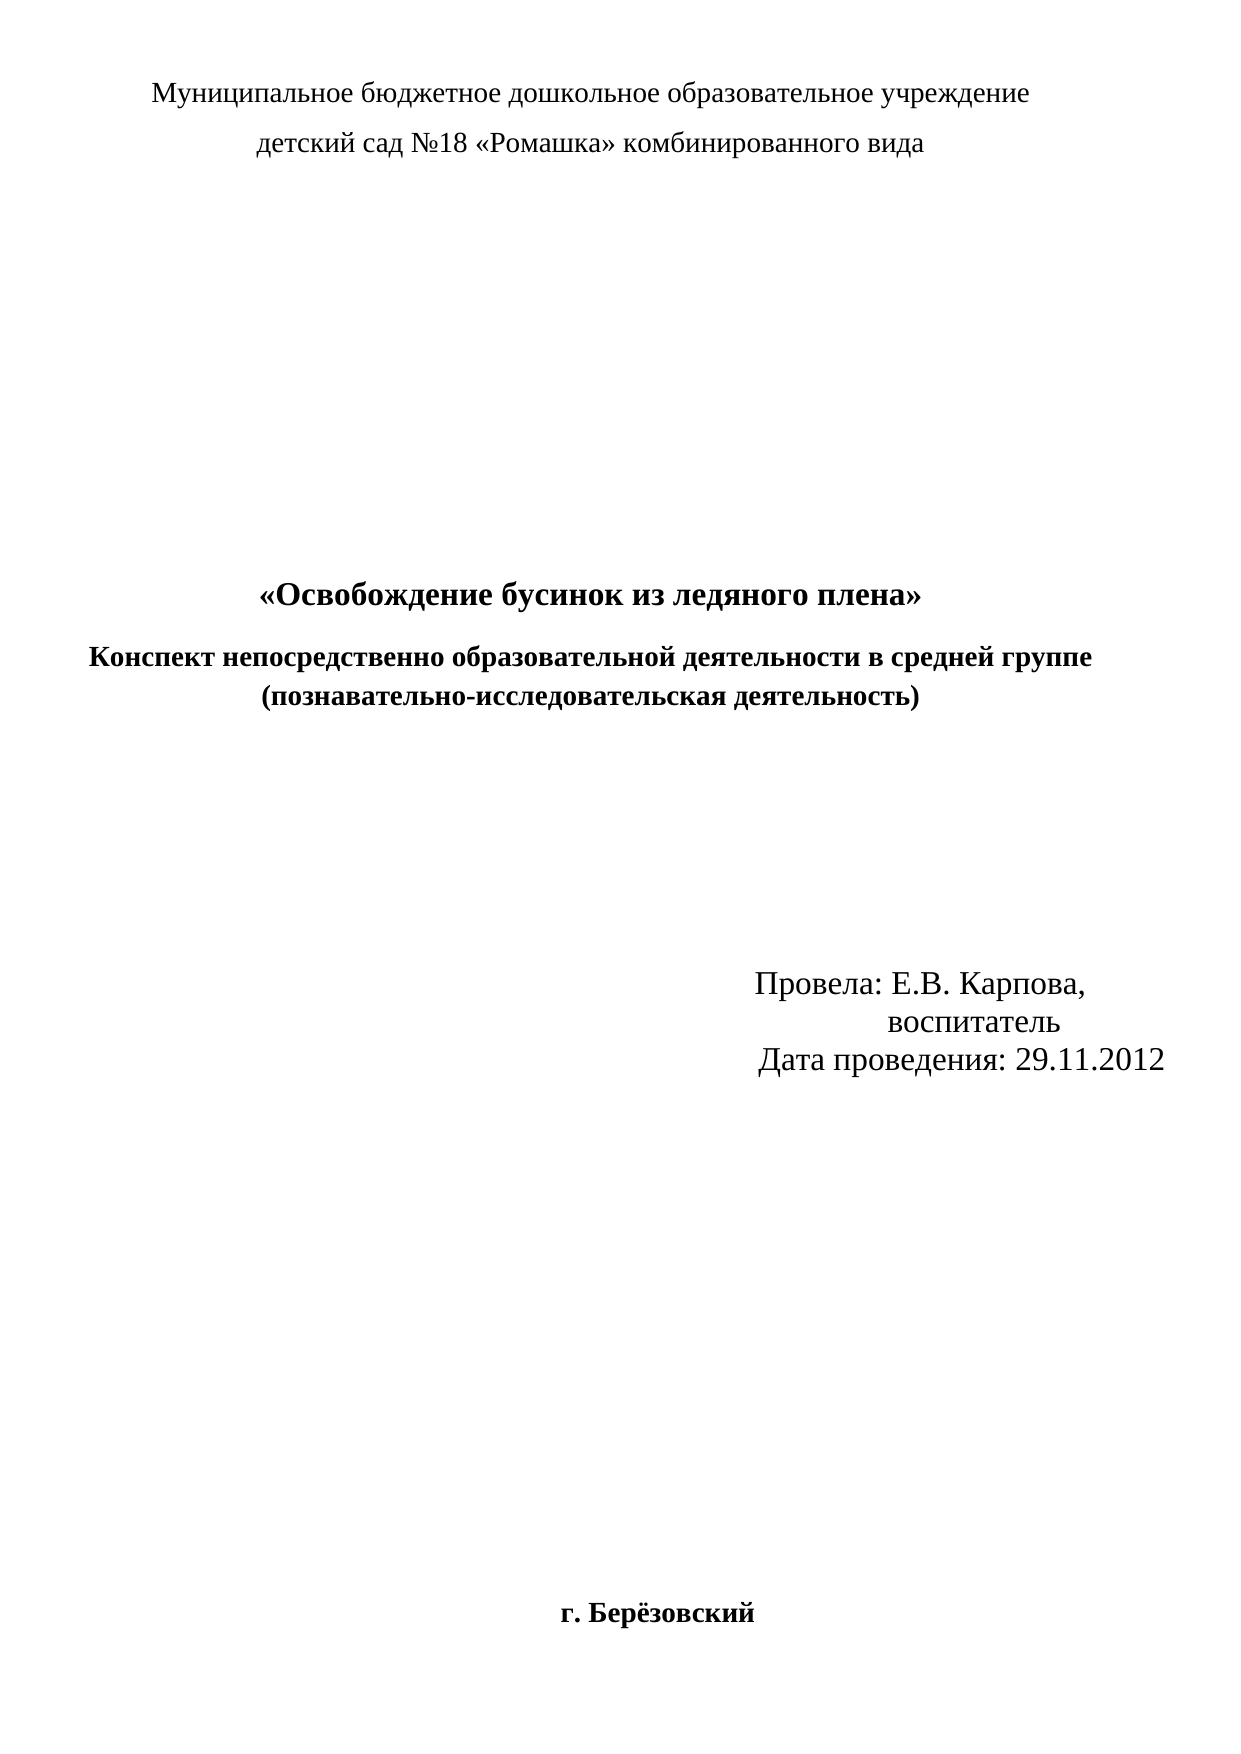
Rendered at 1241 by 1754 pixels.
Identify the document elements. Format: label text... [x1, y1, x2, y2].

text «Освобождение бусинок из ледяного плена» [16, 575, 1165, 613]
text Провела: Е.В. Карпова, воспитатель [754, 963, 1165, 1039]
text Муниципальное бюджетное дошкольное образовательное учреждение детский сад №18 «Ромашка» комбинированного вида [16, 75, 1165, 159]
text г. Берёзовский [150, 1595, 1165, 1629]
text Дата проведения: 29.11.2012 [16, 1039, 1165, 1078]
text Конспект непосредственно образовательной деятельности в средней группе (познавательно-исследовательская деятельность) [16, 639, 1165, 712]
